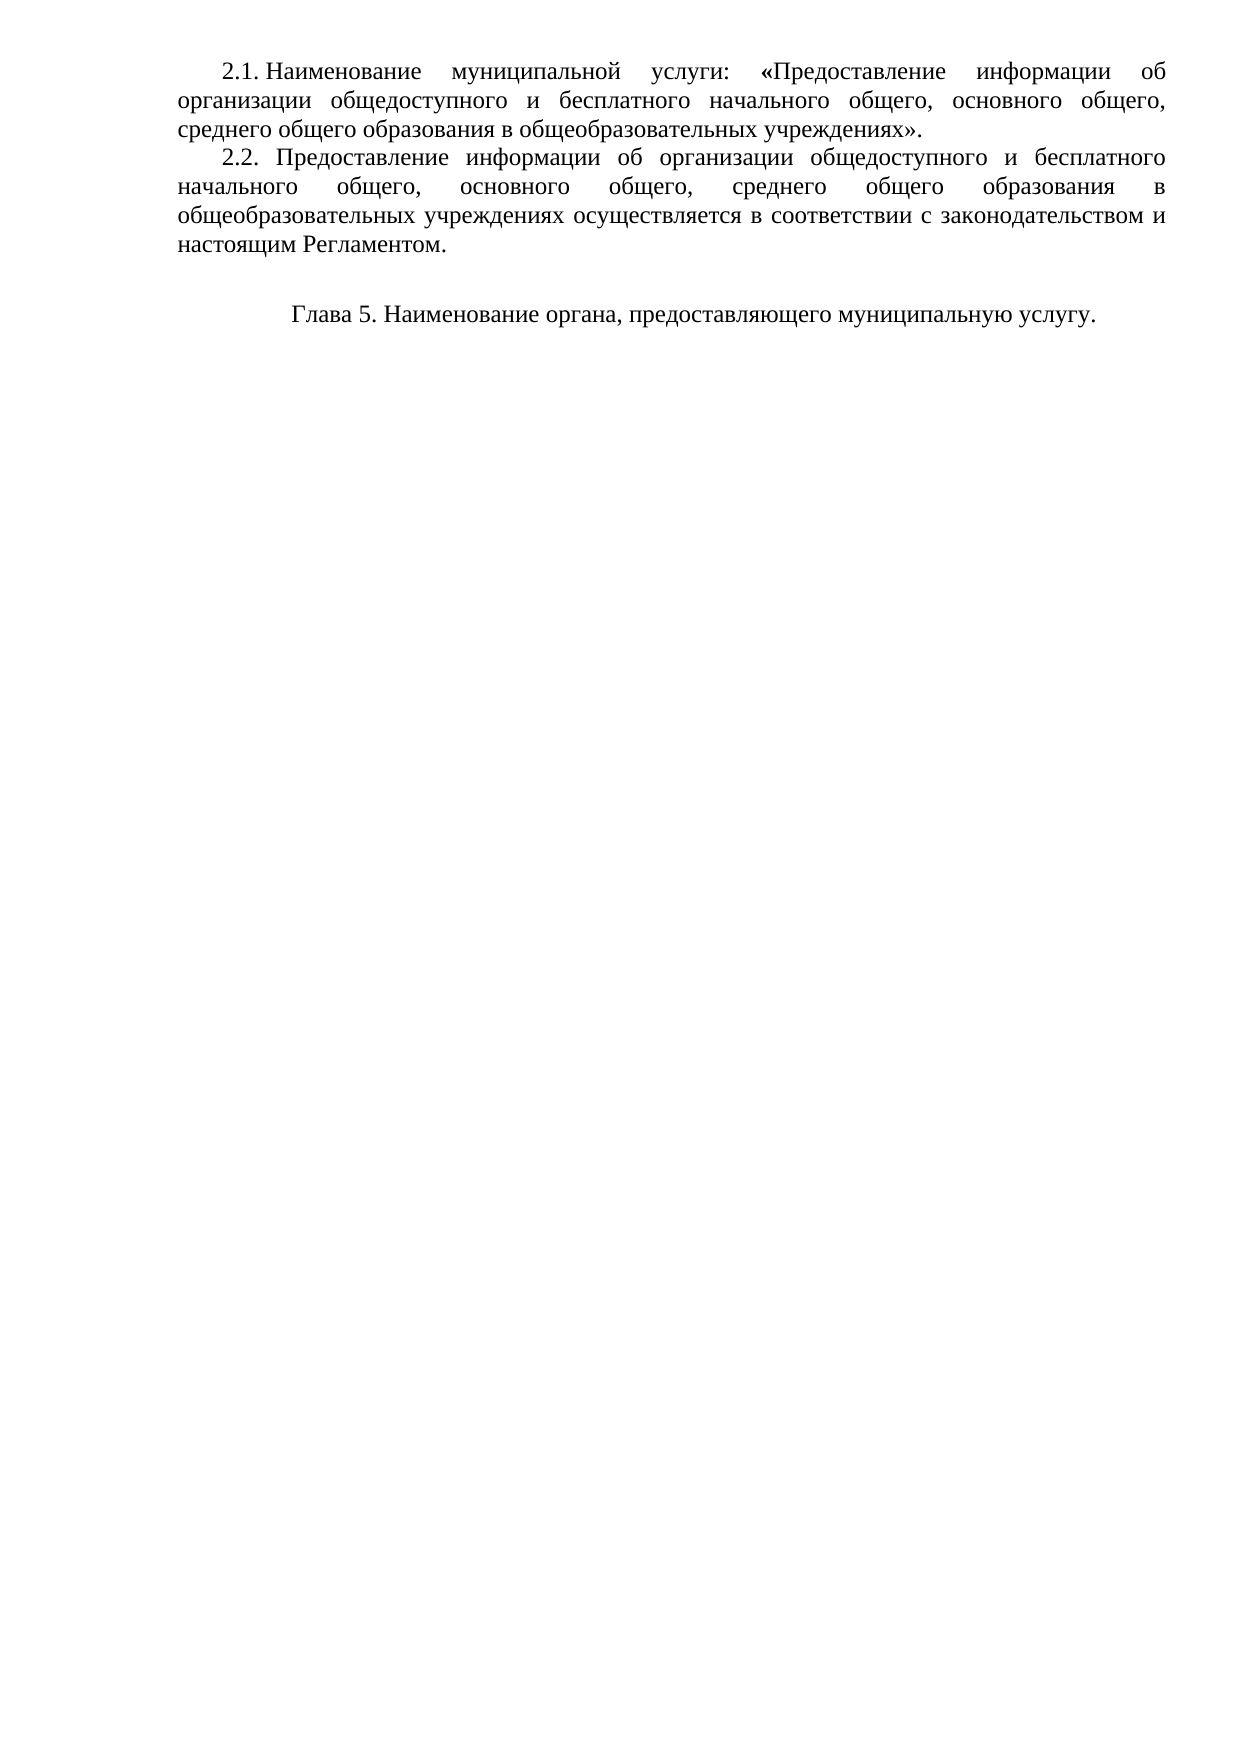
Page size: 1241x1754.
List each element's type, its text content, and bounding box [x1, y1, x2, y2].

text 2.2. Предоставление информации об организации общедоступного и бесплатного начального общего, основного общего, среднего общего образования в общеобразовательных учреждениях осуществляется в соответствии с законодательством и настоящим Регламентом. [177, 142, 1167, 257]
text Глава 5. Наименование органа, предоставляющего муниципальную услугу. [177, 299, 1167, 327]
text 2.1. Наименование муниципальной услуги: «Предоставление информации об организации общедоступного и бесплатного начального общего, основного общего, среднего общего образования в общеобразовательных учреждениях». [177, 56, 1167, 142]
